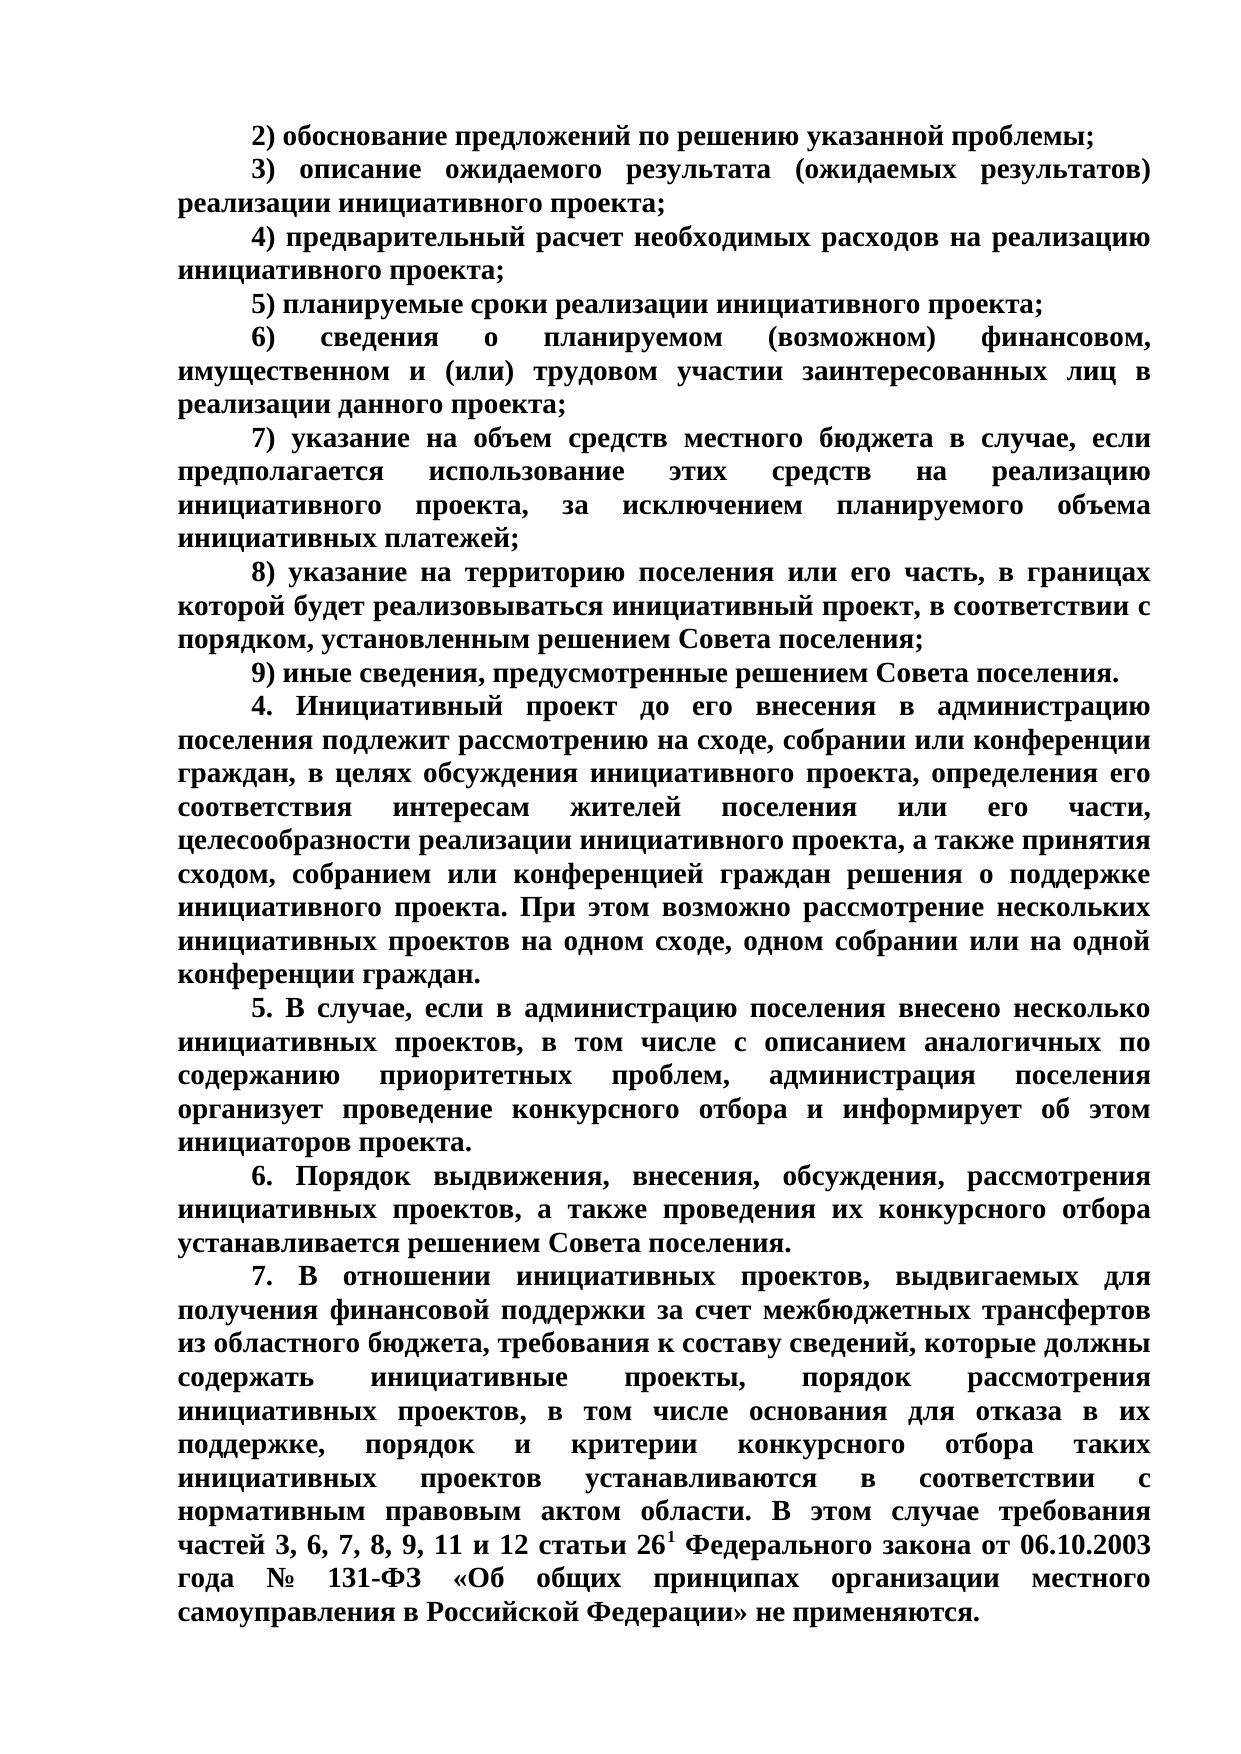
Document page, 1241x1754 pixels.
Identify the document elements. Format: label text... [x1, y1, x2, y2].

text 8) указание на территорию поселения или его часть, в границах которой будет реализовываться инициативный проект, в соответствии с порядком, установленным решением Совета поселения; [177, 554, 1152, 655]
text 4. Инициативный проект до его внесения в администрацию поселения подлежит рассмотрению на сходе, собрании или конференции граждан, в целях обсуждения инициативного проекта, определения его соответствия интересам жителей поселения или его части, целесообразности реализации инициативного проекта, а также принятия сходом, собранием или конференцией граждан решения о поддержке инициативного проекта. При этом возможно рассмотрение нескольких инициативных проектов на одном сходе, одном собрании или на одной конференции граждан. [177, 688, 1152, 990]
text 5. В случае, если в администрацию поселения внесено несколько инициативных проектов, в том числе с описанием аналогичных по содержанию приоритетных проблем, администрация поселения организует проведение конкурсного отбора и информирует об этом инициаторов проекта. [177, 990, 1152, 1158]
text 3) описание ожидаемого результата (ожидаемых результатов) реализации инициативного проекта; [177, 152, 1152, 219]
text 7. В отношении инициативных проектов, выдвигаемых для получения финансовой поддержки за счет межбюджетных трансфертов из областного бюджета, требования к составу сведений, которые должны содержать инициативные проекты, порядок рассмотрения инициативных проектов, в том числе основания для отказа в их поддержке, порядок и критерии конкурсного отбора таких инициативных проектов устанавливаются в соответствии с нормативным правовым актом области. В этом случае требования частей 3, 6, 7, 8, 9, 11 и 12 статьи 261 Федерального закона от 06.10.2003 года № 131-ФЗ «Об общих принципах организации местного самоуправления в Российской Федерации» не применяются. [177, 1258, 1152, 1627]
text 4) предварительный расчет необходимых расходов на реализацию инициативного проекта; [177, 219, 1152, 286]
text 5) планируемые сроки реализации инициативного проекта; [177, 286, 1152, 319]
text 7) указание на объем средств местного бюджета в случае, если предполагается использование этих средств на реализацию инициативного проекта, за исключением планируемого объема инициативных платежей; [177, 420, 1152, 554]
text 6) сведения о планируемом (возможном) финансовом, имущественном и (или) трудовом участии заинтересованных лиц в реализации данного проекта; [177, 319, 1152, 420]
text 2) обоснование предложений по решению указанной проблемы; [177, 118, 1152, 152]
text 9) иные сведения, предусмотренные решением Совета поселения. [177, 655, 1152, 688]
text 6. Порядок выдвижения, внесения, обсуждения, рассмотрения инициативных проектов, а также проведения их конкурсного отбора устанавливается решением Совета поселения. [177, 1158, 1152, 1258]
